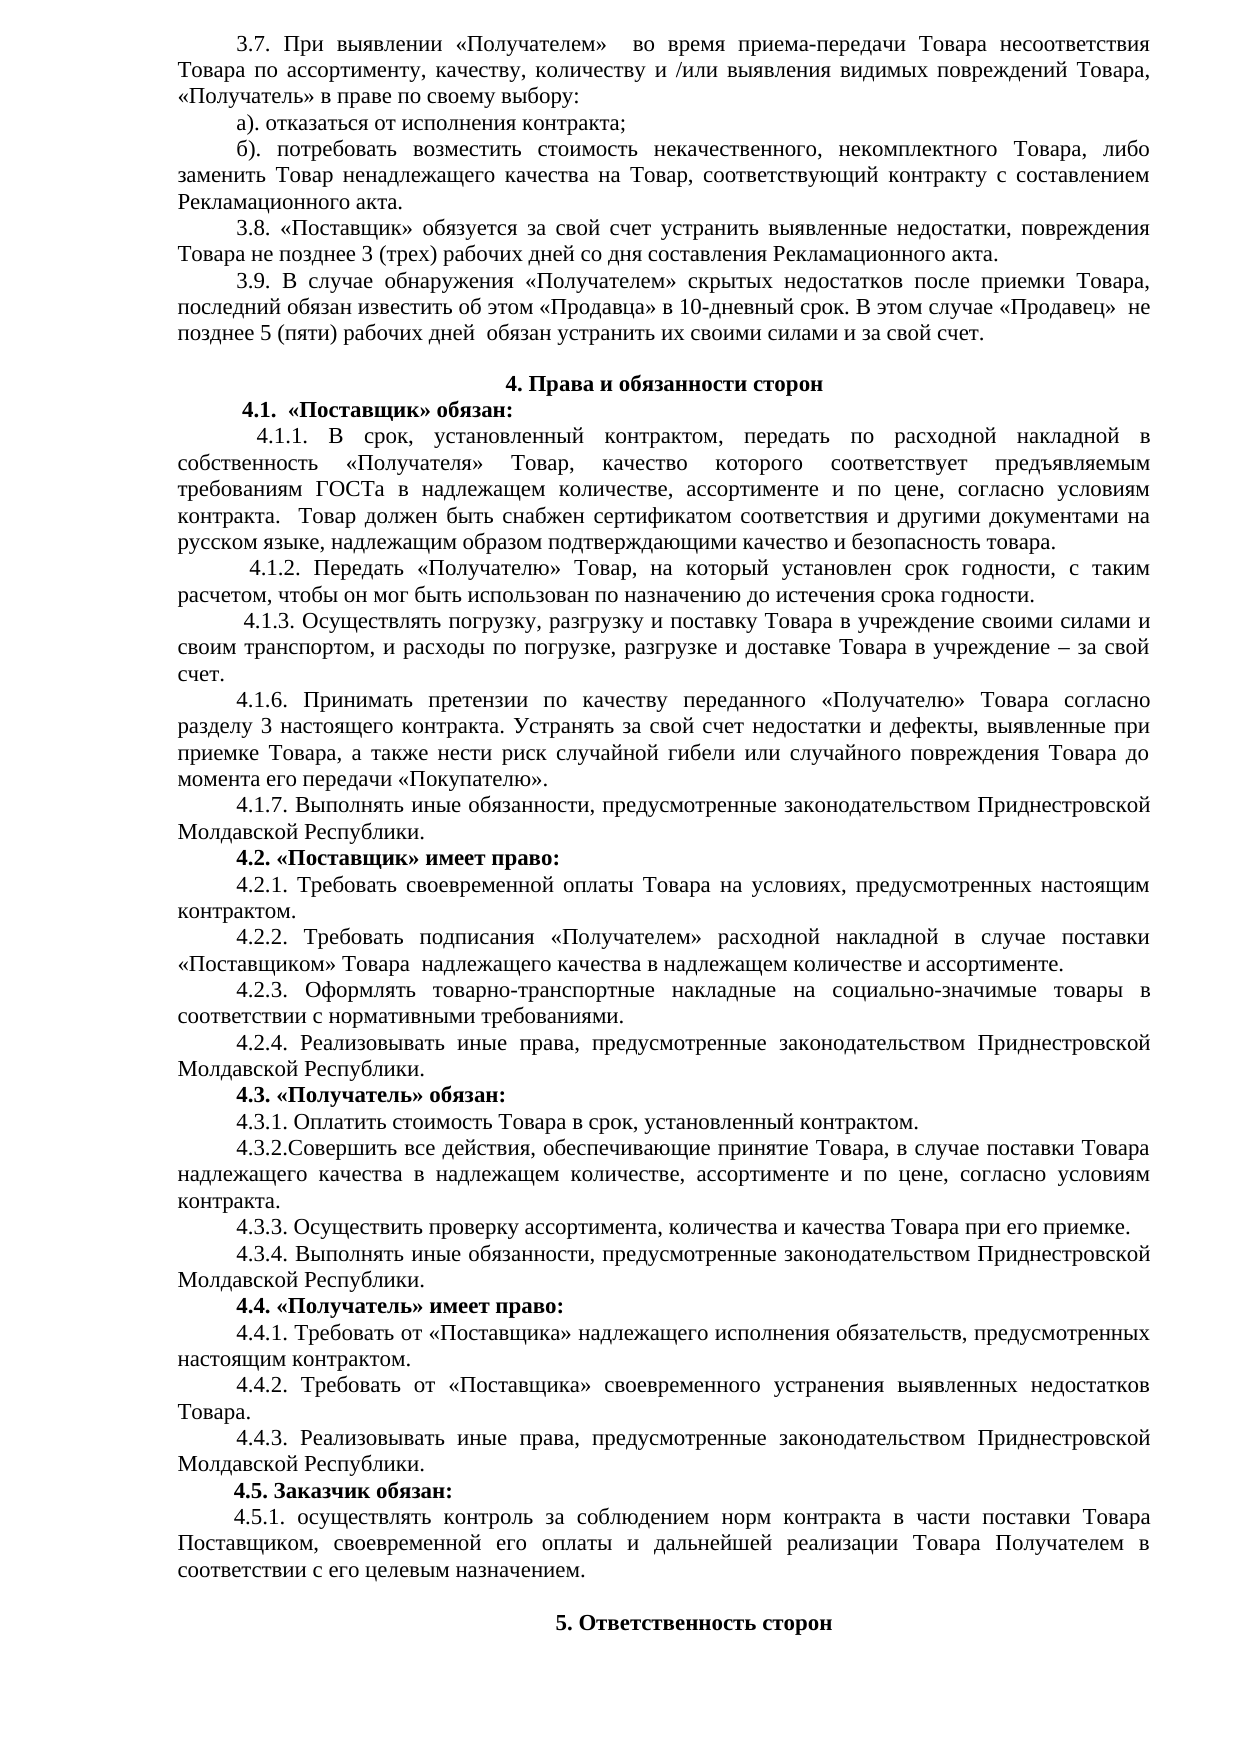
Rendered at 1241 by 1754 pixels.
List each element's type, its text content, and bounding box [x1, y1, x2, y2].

text 4.2.3. Оформлять товарно-транспортные накладные на социально-значимые товары в соответствии с нормативными требованиями. [177, 976, 1152, 1029]
text 4.2.2. Требовать подписания «Получателем» расходной накладной в случае поставки «Поставщиком» Товара надлежащего качества в надлежащем количестве и ассортименте. [177, 923, 1152, 976]
text 4.3.3. Осуществить проверку ассортимента, количества и качества Товара при его приемке. [177, 1213, 1152, 1239]
text 4.4.3. Реализовывать иные права, предусмотренные законодательством Приднестровской Молдавской Республики. [177, 1424, 1152, 1477]
text 4.2. «Поставщик» имеет право: [177, 844, 1152, 871]
text 4.5. Заказчик обязан: [177, 1477, 1152, 1503]
text 4.2.1. Требовать своевременной оплаты Товара на условиях, предусмотренных настоящим контрактом. [177, 871, 1152, 923]
text 4.5.1. осуществлять контроль за соблюдением норм контракта в части поставки Товара Поставщиком, своевременной его оплаты и дальнейшей реализации Товара Получателем в соответствии с его целевым назначением. [177, 1503, 1152, 1582]
text 4.1.3. Осуществлять погрузку, разгрузку и поставку Товара в учреждение своими силами и своим транспортом, и расходы по погрузке, разгрузке и доставке Товара в учреждение – за свой счет. [177, 607, 1152, 686]
text 4.3.2.Совершить все действия, обеспечивающие принятие Товара, в случае поставки Товара надлежащего качества в надлежащем количестве, ассортименте и по цене, согласно условиям контракта. [177, 1134, 1152, 1213]
text 5. Ответственность сторон [177, 1608, 1152, 1635]
text 4.1.1. В срок, установленный контрактом, передать по расходной накладной в собственность «Получателя» Товар, качество которого соответствует предъявляемым требованиям ГОСТа в надлежащем количестве, ассортименте и по цене, согласно условиям контракта. Товар должен быть снабжен сертификатом соответствия и другими документами на русском языке, надлежащим образом подтверждающими качество и безопасность товара. [177, 423, 1152, 554]
text 4.1.2. Передать «Получателю» Товар, на который установлен срок годности, с таким расчетом, чтобы он мог быть использован по назначению до истечения срока годности. [177, 554, 1152, 607]
text 4.4.2. Требовать от «Поставщика» своевременного устранения выявленных недостатков Товара. [177, 1371, 1152, 1424]
text 3.8. «Поставщик» обязуется за свой счет устранить выявленные недостатки, повреждения Товара не позднее 3 (трех) рабочих дней со дня составления Рекламационного акта. [177, 214, 1152, 267]
text 4.3.4. Выполнять иные обязанности, предусмотренные законодательством Приднестровской Молдавской Республики. [177, 1239, 1152, 1292]
text 4.1.7. Выполнять иные обязанности, предусмотренные законодательством Приднестровской Молдавской Республики. [177, 792, 1152, 844]
text 4.1. «Поставщик» обязан: [177, 396, 1152, 423]
text 4.2.4. Реализовывать иные права, предусмотренные законодательством Приднестровской Молдавской Республики. [177, 1029, 1152, 1081]
text 4.4.1. Требовать от «Поставщика» надлежащего исполнения обязательств, предусмотренных настоящим контрактом. [177, 1319, 1152, 1371]
text 4. Права и обязанности сторон [177, 370, 1152, 396]
text 3.9. В случае обнаружения «Получателем» скрытых недостатков после приемки Товара, последний обязан известить об этом «Продавца» в 10-дневный срок. В этом случае «Продавец» не позднее 5 (пяти) рабочих дней обязан устранить их своими силами и за свой счет. [177, 267, 1152, 346]
text 4.4. «Получатель» имеет право: [177, 1292, 1152, 1319]
text 4.1.6. Принимать претензии по качеству переданного «Получателю» Товара согласно разделу 3 настоящего контракта. Устранять за свой счет недостатки и дефекты, выявленные при приемке Товара, а также нести риск случайной гибели или случайного повреждения Товара до момента его передачи «Покупателю». [177, 686, 1152, 792]
text б). потребовать возместить стоимость некачественного, некомплектного Товара, либо заменить Товар ненадлежащего качества на Товар, соответствующий контракту с составлением Рекламационного акта. [177, 135, 1152, 214]
text 4.3.1. Оплатить стоимость Товара в срок, установленный контрактом. [177, 1108, 1152, 1134]
text 3.7. При выявлении «Получателем» во время приема-передачи Товара несоответствия Товара по ассортименту, качеству, количеству и /или выявления видимых повреждений Товара, «Получатель» в праве по своему выбору: [177, 29, 1152, 109]
text 4.3. «Получатель» обязан: [177, 1081, 1152, 1108]
text а). отказаться от исполнения контракта; [177, 109, 1152, 135]
